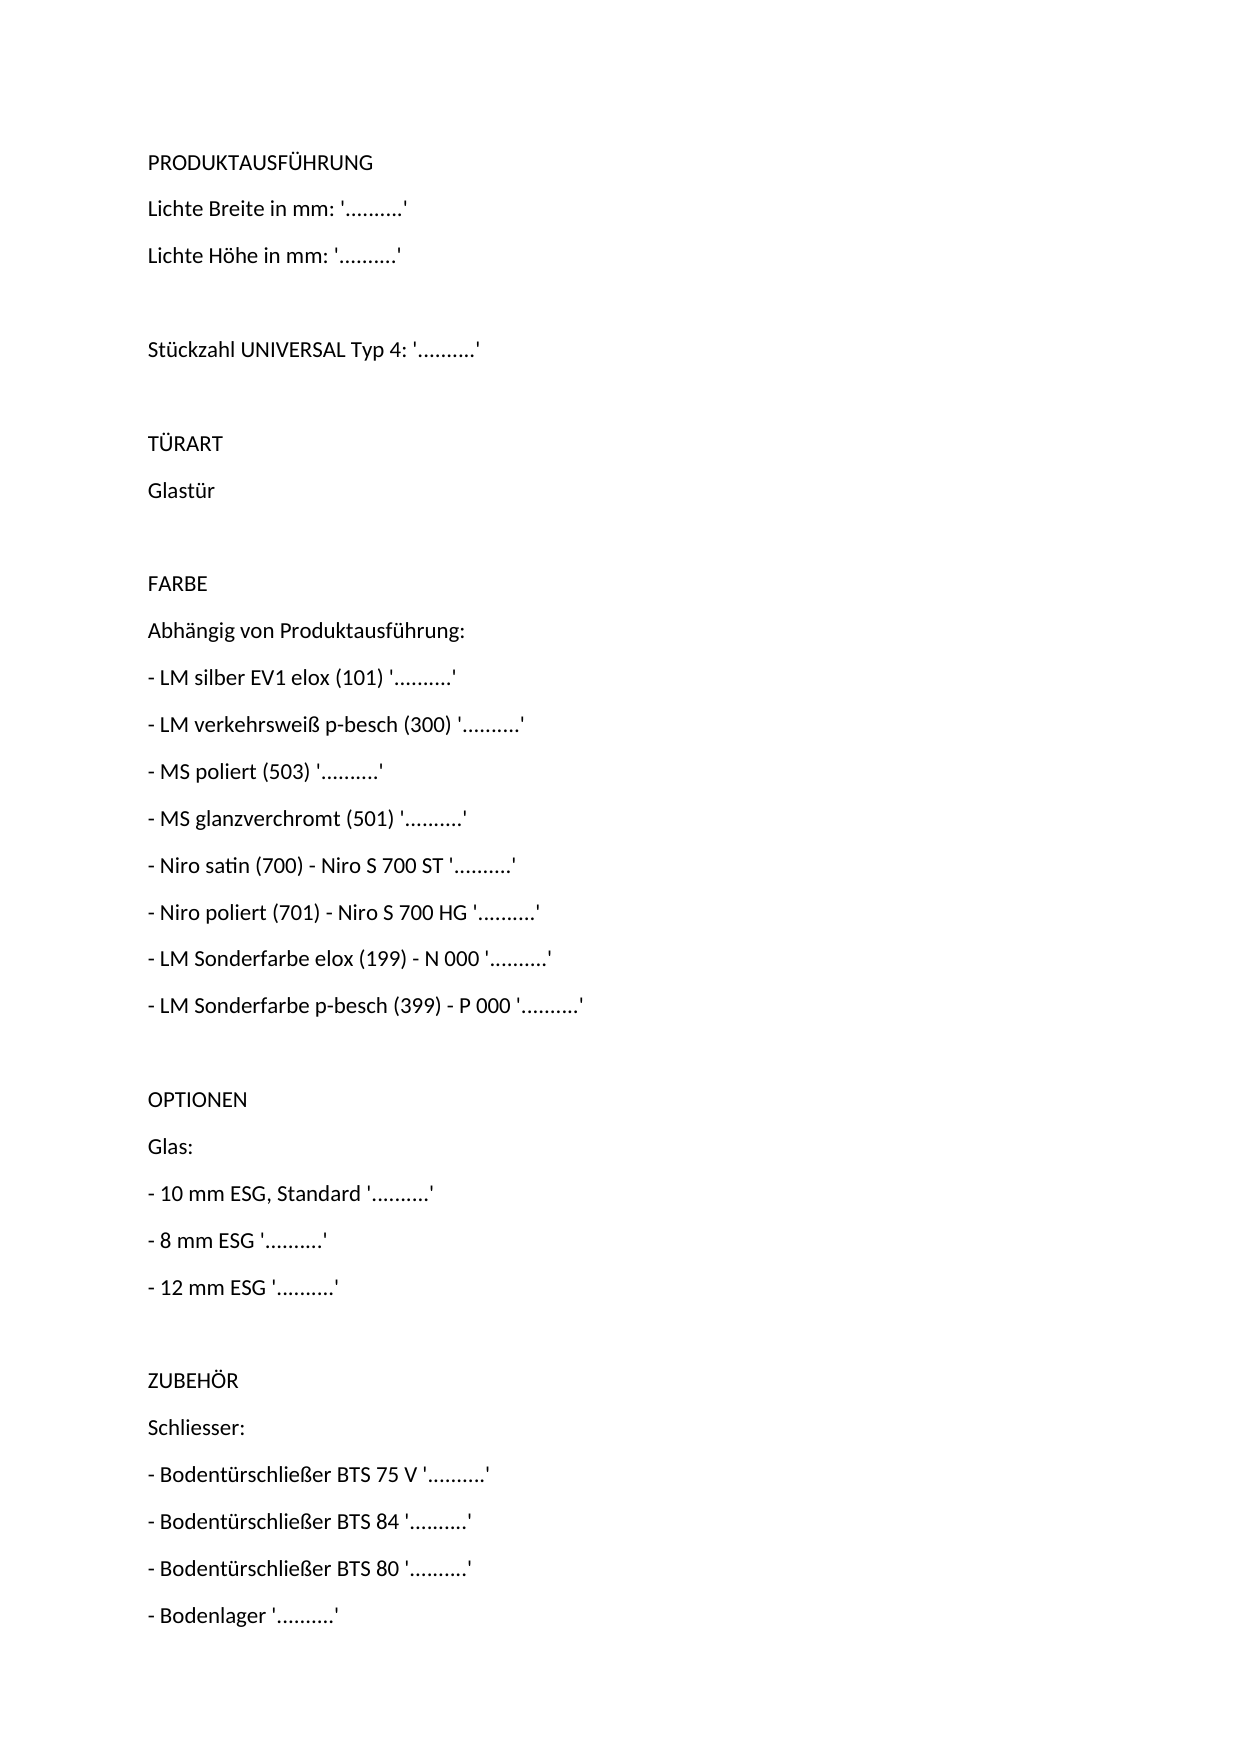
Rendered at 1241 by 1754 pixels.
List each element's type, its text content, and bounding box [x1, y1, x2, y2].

text Lichte Höhe in mm: '..........' [148, 241, 1093, 269]
text Abhängig von Produktausführung: [148, 616, 1093, 644]
text Schliesser: [148, 1413, 1093, 1441]
text - LM silber EV1 elox (101) '..........' [148, 663, 1093, 691]
text Glas: [148, 1132, 1093, 1160]
text - Niro satin (700) - Niro S 700 ST '..........' [148, 851, 1093, 879]
text - LM Sonderfarbe elox (199) - N 000 '..........' [148, 944, 1093, 972]
text - Bodentürschließer BTS 80 '..........' [148, 1554, 1093, 1582]
text - Bodentürschließer BTS 84 '..........' [148, 1507, 1093, 1535]
text - 10 mm ESG, Standard '..........' [148, 1179, 1093, 1207]
text - 12 mm ESG '..........' [148, 1273, 1093, 1301]
text OPTIONEN [148, 1085, 1093, 1113]
text - Bodentürschließer BTS 75 V '..........' [148, 1460, 1093, 1488]
text ZUBEHÖR [148, 1366, 1093, 1394]
text - MS glanzverchromt (501) '..........' [148, 804, 1093, 832]
text - 8 mm ESG '..........' [148, 1226, 1093, 1254]
text - Bodenlager '..........' [148, 1601, 1093, 1629]
text Lichte Breite in mm: '..........' [148, 194, 1093, 222]
text - LM verkehrsweiß p-besch (300) '..........' [148, 710, 1093, 738]
text Glastür [148, 476, 1093, 504]
text PRODUKTAUSFÜHRUNG [148, 148, 1093, 176]
text - LM Sonderfarbe p-besch (399) - P 000 '..........' [148, 991, 1093, 1019]
text TÜRART [148, 429, 1093, 457]
text - Niro poliert (701) - Niro S 700 HG '..........' [148, 898, 1093, 926]
text Stückzahl UNIVERSAL Typ 4: '..........' [148, 335, 1093, 363]
text FARBE [148, 569, 1093, 597]
text - MS poliert (503) '..........' [148, 757, 1093, 785]
